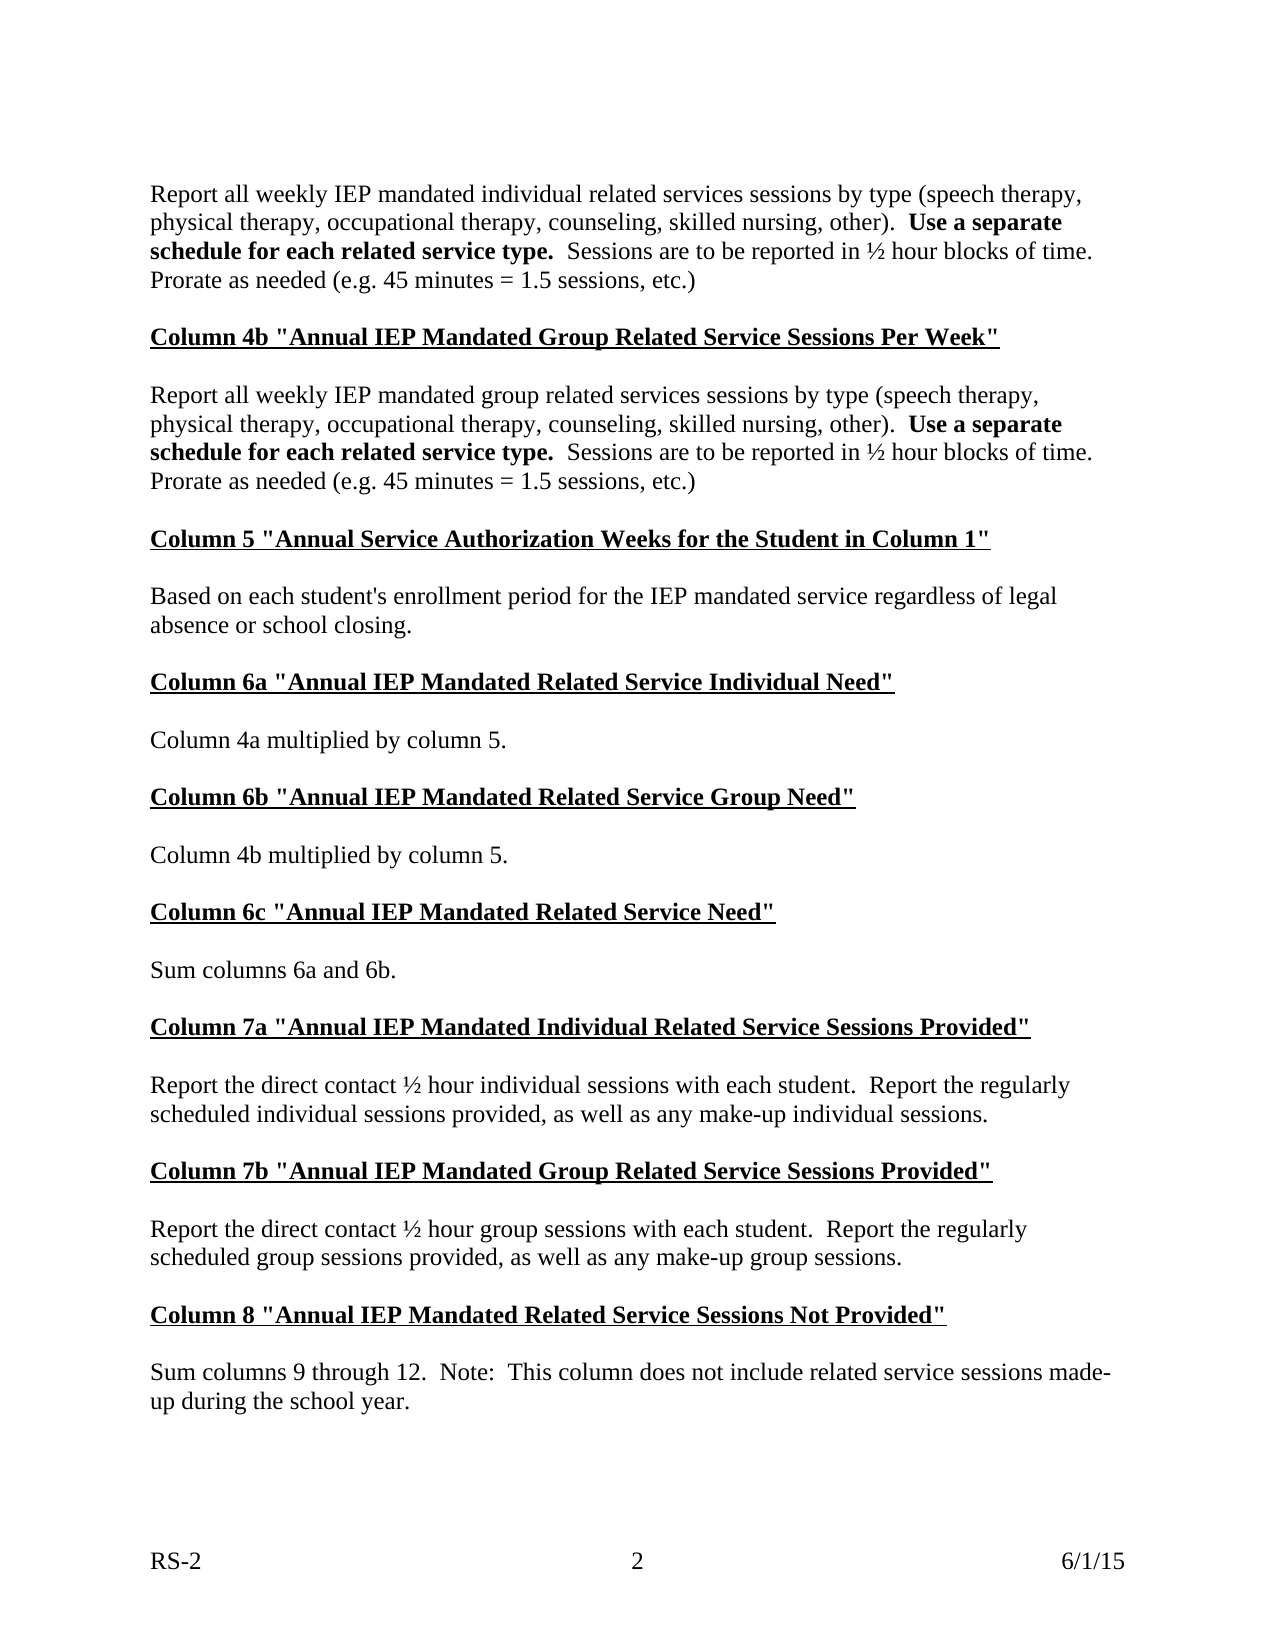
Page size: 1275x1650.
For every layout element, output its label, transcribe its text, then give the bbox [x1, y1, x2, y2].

text Column 7a "Annual IEP Mandated Individual Related Service Sessions Provided" [150, 1012, 1125, 1041]
text Column 7b "Annual IEP Mandated Group Related Service Sessions Provided" [150, 1156, 1125, 1185]
text Column 4b multiplied by column 5. [150, 840, 1125, 869]
text Column 6b "Annual IEP Mandated Related Service Group Need" [150, 782, 1125, 811]
text Based on each student's enrollment period for the IEP mandated service regardless of legal absence or school closing. [150, 581, 1125, 639]
text Report the direct contact ½ hour individual sessions with each student. Report the regularly scheduled individual sessions provided, as well as any make-up individual sessions. [150, 1070, 1125, 1127]
text Sum columns 9 through 12. Note: This column does not include related service sessions made-up during the school year. [150, 1357, 1125, 1415]
text Column 6a "Annual IEP Mandated Related Service Individual Need" [150, 667, 1125, 696]
text Sum columns 6a and 6b. [150, 955, 1125, 984]
text Column 4a multiplied by column 5. [150, 725, 1125, 754]
text Column 4b "Annual IEP Mandated Group Related Service Sessions Per Week" [150, 322, 1125, 351]
text Report all weekly IEP mandated individual related services sessions by type (speech therapy, physical therapy, occupational therapy, counseling, skilled nursing, other). Use a separate schedule for each related service type. Sessions are to be reported in ½ hour blocks of time. Prorate as needed (e.g. 45 minutes = 1.5 sessions, etc.) [150, 179, 1125, 294]
text Column 8 "Annual IEP Mandated Related Service Sessions Not Provided" [150, 1300, 1125, 1329]
text Report all weekly IEP mandated group related services sessions by type (speech therapy, physical therapy, occupational therapy, counseling, skilled nursing, other). Use a separate schedule for each related service type. Sessions are to be reported in ½ hour blocks of time. Prorate as needed (e.g. 45 minutes = 1.5 sessions, etc.) [150, 380, 1125, 495]
text Report the direct contact ½ hour group sessions with each student. Report the regularly scheduled group sessions provided, as well as any make-up group sessions. [150, 1214, 1125, 1271]
text Column 5 "Annual Service Authorization Weeks for the Student in Column 1" [150, 524, 1125, 552]
text Column 6c "Annual IEP Mandated Related Service Need" [150, 897, 1125, 926]
